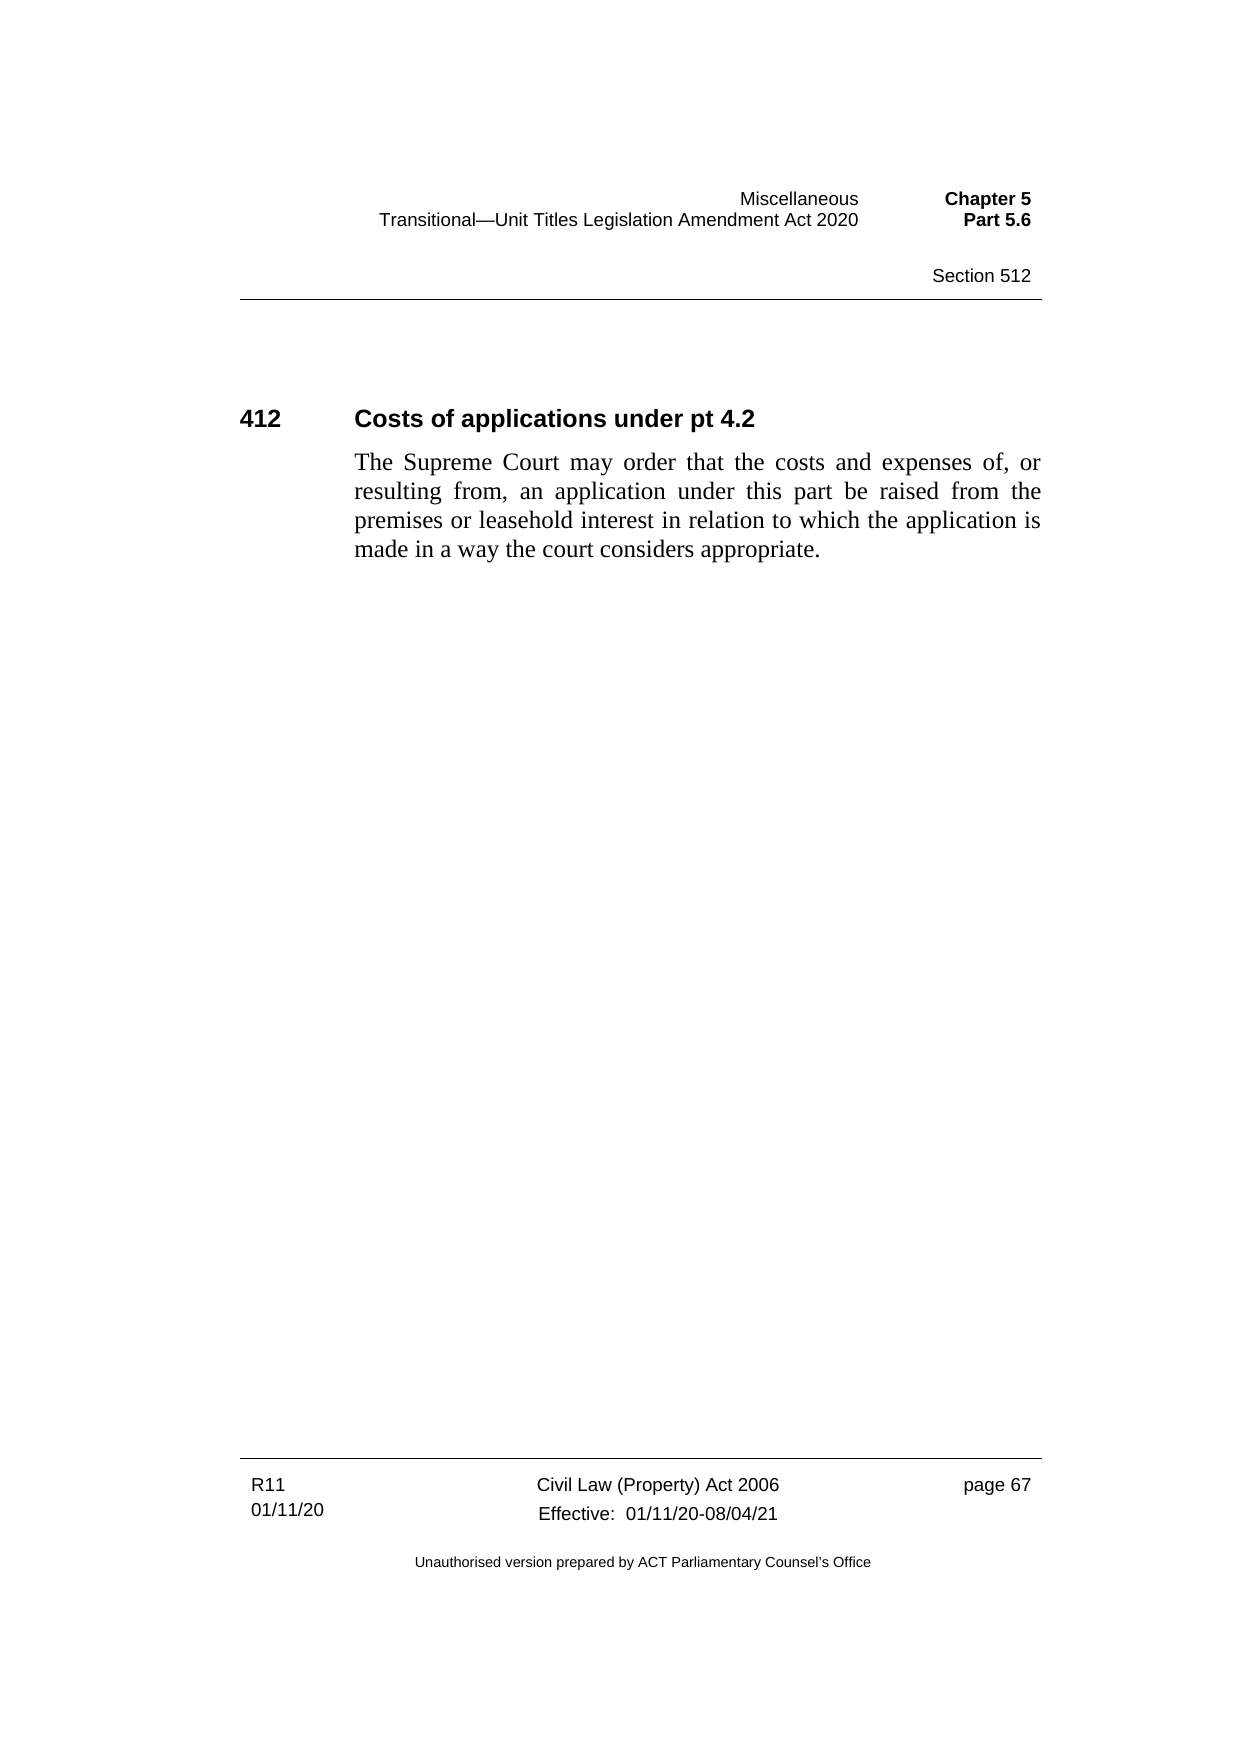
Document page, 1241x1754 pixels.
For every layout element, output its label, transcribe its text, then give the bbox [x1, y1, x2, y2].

text 412 Costs of applications under pt 4.2 [239, 404, 1042, 433]
text The Supreme Court may order that the costs and expenses of, or resulting from, an application under this part be raised from the premises or leasehold interest in relation to which the application is made in a way the court considers appropriate. [354, 447, 1042, 562]
